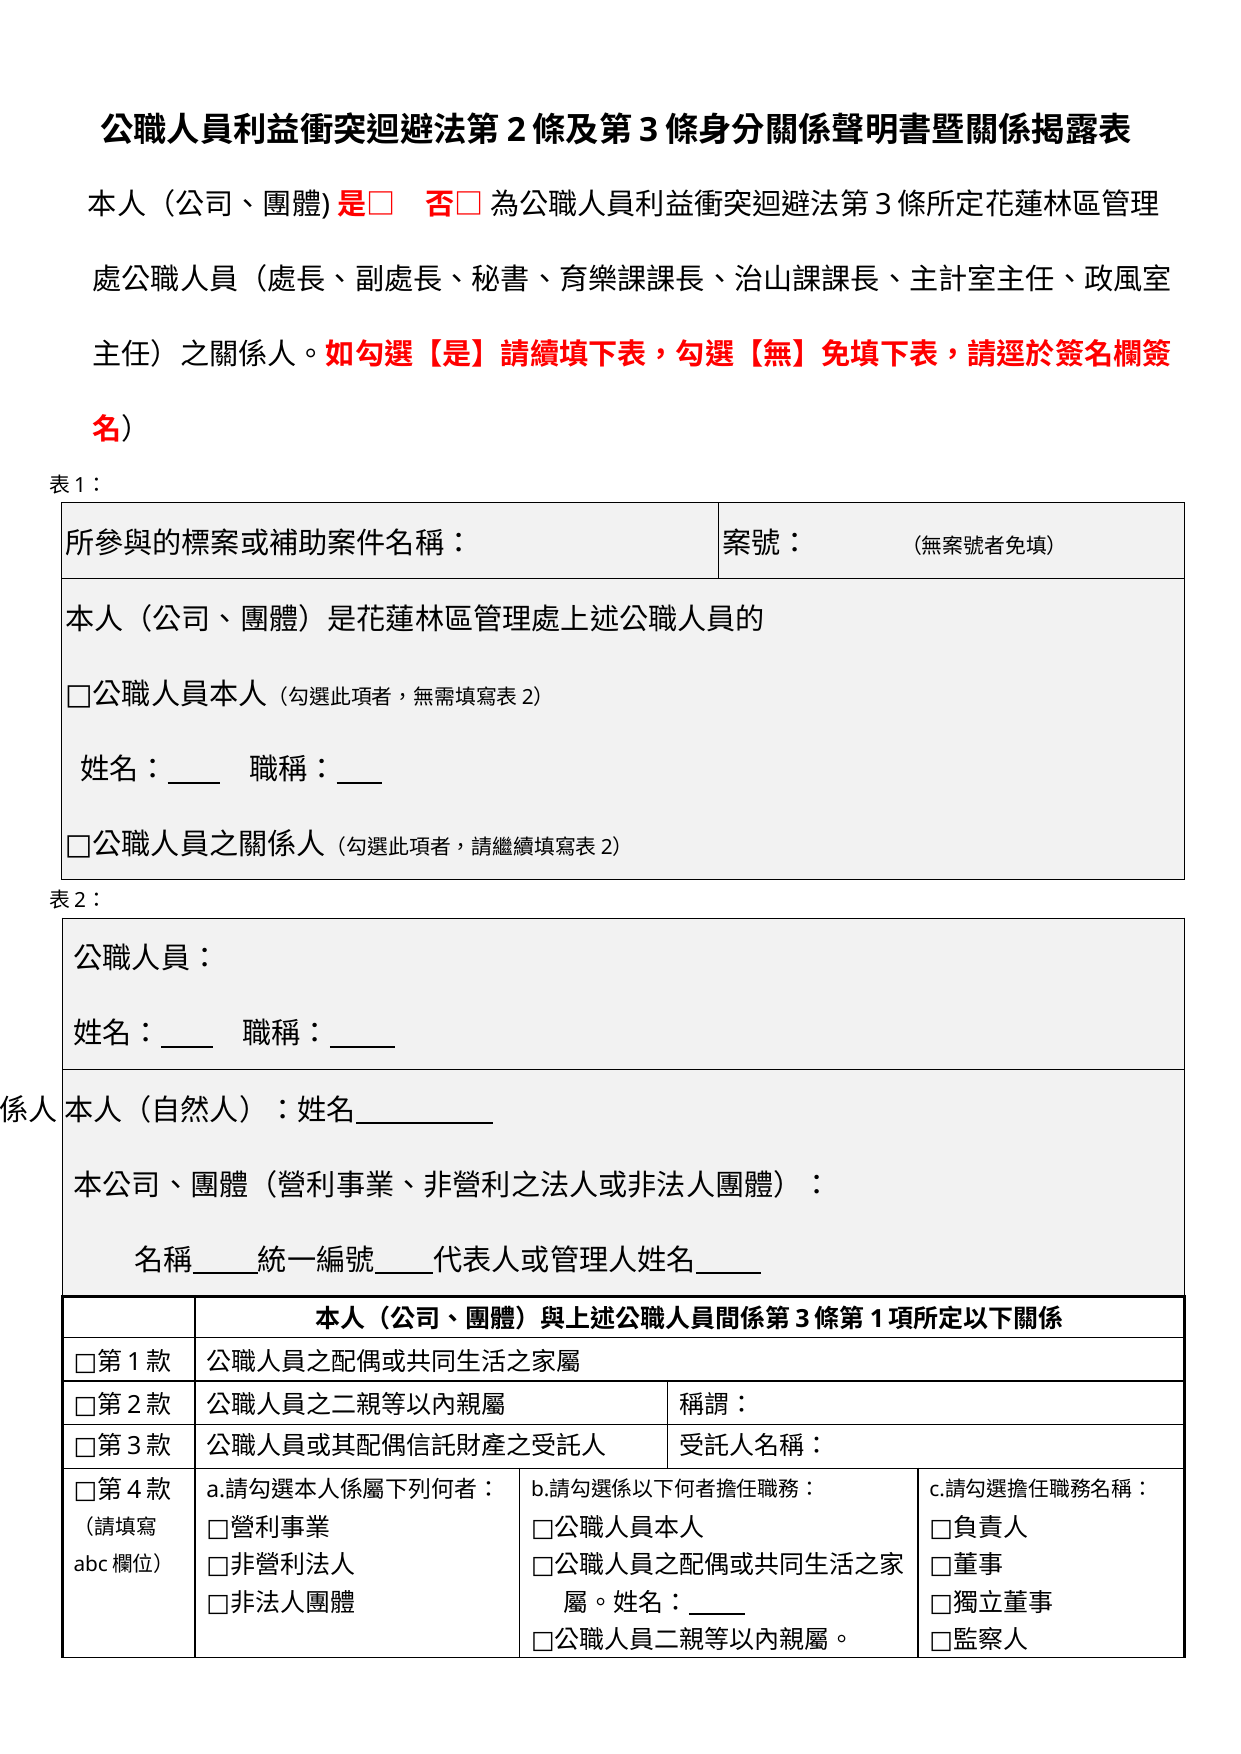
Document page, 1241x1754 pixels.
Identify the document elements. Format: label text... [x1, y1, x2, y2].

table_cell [196, 1469, 519, 1656]
list 本人（公司、團體) 是□ 否□ 為公職人員利益衝突迴避法第3條所定花蓮林區管理處公職人員（處長、副處長、秘書、育樂課課長、治山課課長、主計室主任、政風室主任）之關係人。如勾選【是】請續填下表，勾選【無】免填下表，請逕於簽名欄簽名） [88, 164, 1184, 464]
table_cell [64, 1298, 194, 1336]
table_cell 受託人名稱： [668, 1425, 1183, 1467]
table_cell □第2款 [64, 1382, 194, 1423]
table_header 所參與的標案或補助案件名稱： [62, 503, 718, 578]
text 表1： [33, 464, 1189, 502]
table_cell 關係人 本人（自然人）：姓名 本公司、團體（營利事業、非營利之法人或非法人團體）： 名稱 統一編號 代表人或管理人姓名 [63, 1070, 1184, 1295]
text 表2： [33, 880, 1110, 918]
text 公職人員利益衝突迴避法第2條及第3條身分關係聲明書暨關係揭露表 [3, 89, 1228, 164]
table_cell □第1款 [64, 1338, 194, 1380]
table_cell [520, 1469, 917, 1656]
table_header 公職人員： 姓名： 職稱： [63, 919, 1184, 1069]
table_cell 稱謂： [668, 1382, 1183, 1423]
table_header 案號： （無案號者免填） [719, 503, 1184, 578]
table_cell 本人（公司、團體）與上述公職人員間係第3條第1項所定以下關係 [196, 1298, 1183, 1336]
table_cell 公職人員之配偶或共同生活之家屬 [196, 1338, 1183, 1380]
table_cell 公職人員或其配偶信託財產之受託人 [196, 1425, 667, 1467]
table_cell □第3款 [64, 1425, 194, 1467]
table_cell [919, 1469, 1183, 1656]
table_cell 本人（公司、團體）是花蓮林區管理處上述公職人員的 □公職人員本人（勾選此項者，無需填寫表2） 姓名： 職稱： □公職人員之關係人（勾選此項者，請繼續填寫表2） [62, 579, 1184, 879]
table_cell 公職人員之二親等以內親屬 [196, 1382, 667, 1423]
table_cell □第4款 （請填寫abc欄位） [64, 1469, 194, 1656]
